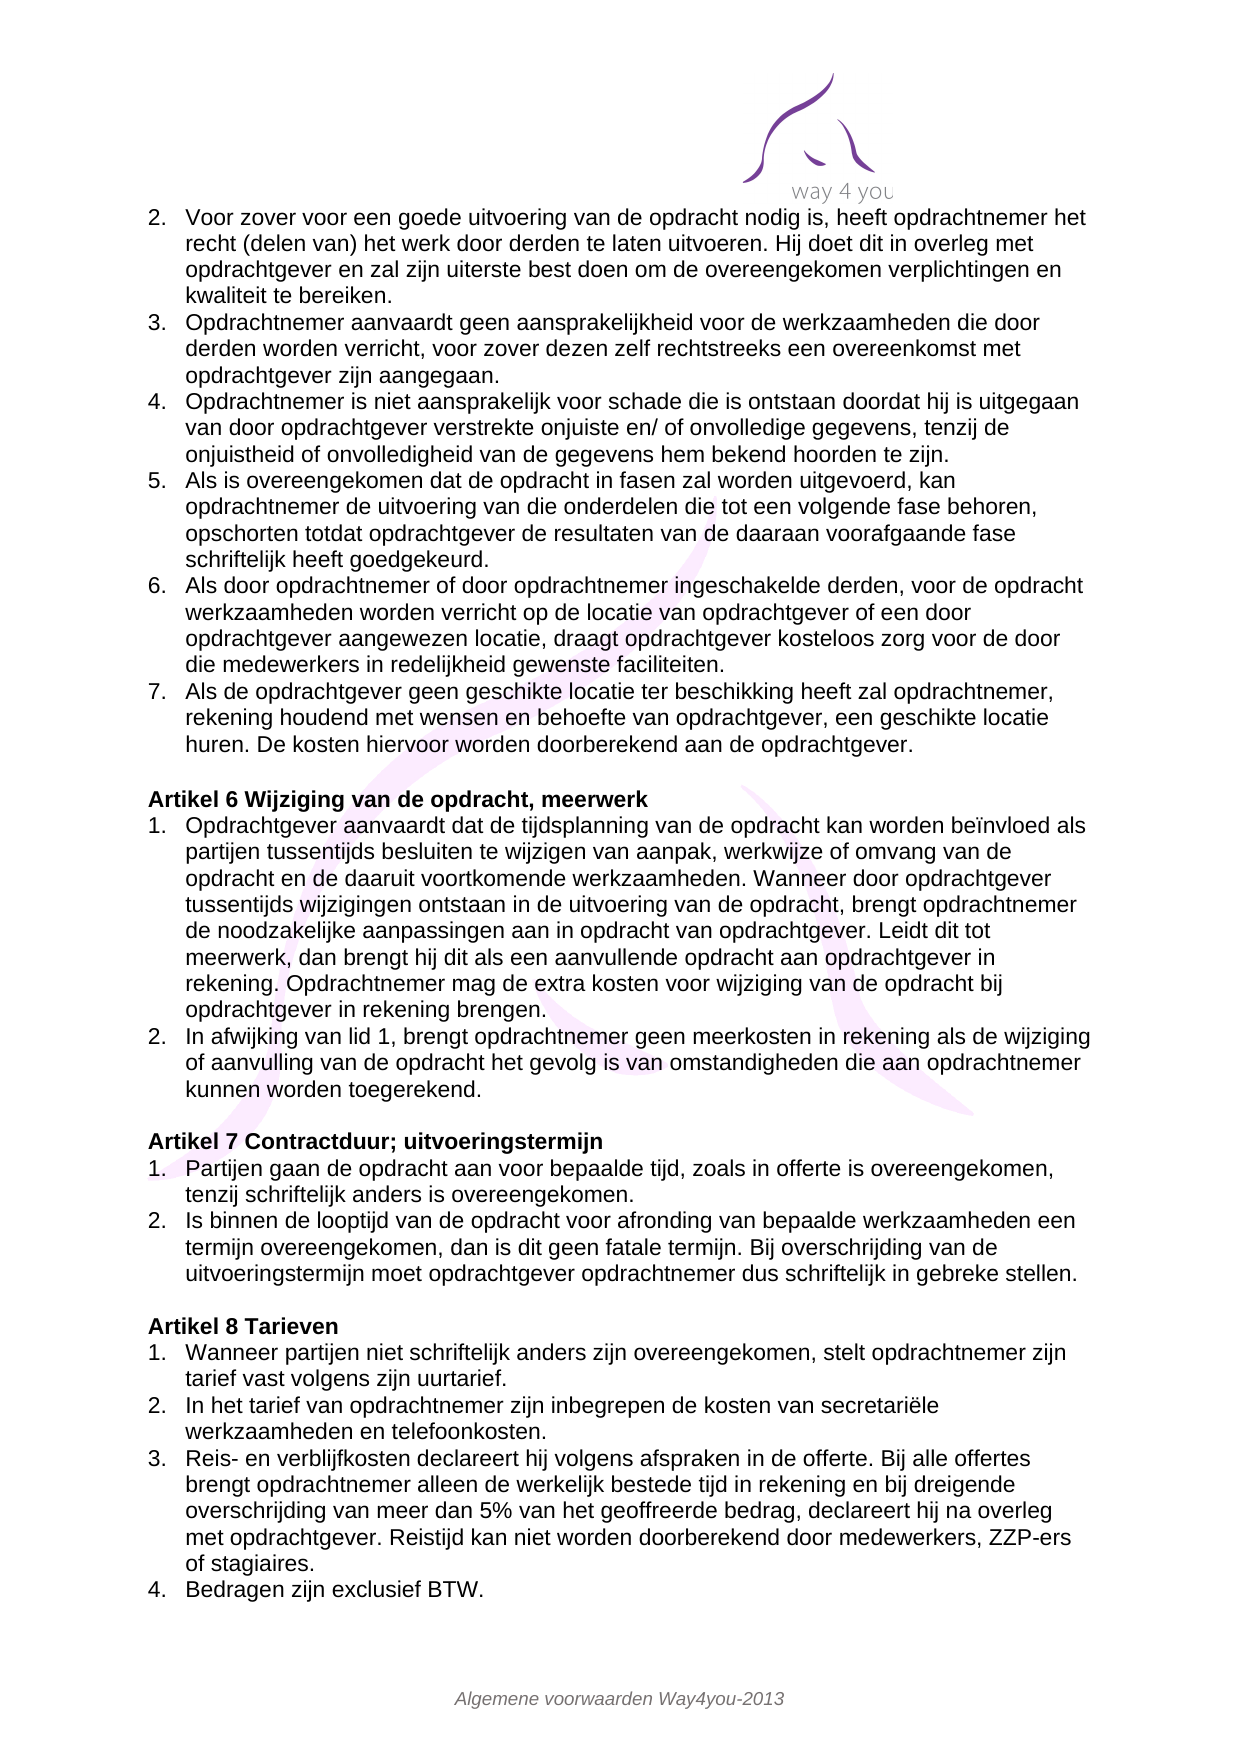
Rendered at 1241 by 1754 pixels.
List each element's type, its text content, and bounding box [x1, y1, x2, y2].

list Bedragen zijn exclusief BTW. [148, 1576, 1093, 1603]
list Partijen gaan de opdracht aan voor bepaalde tijd, zoals in offerte is overeengekomen, tenzij schriftelijk anders is overeengekomen. [148, 1154, 1093, 1207]
list In afwijking van lid 1, brengt opdrachtnemer geen meerkosten in rekening als de wijziging of aanvulling van de opdracht het gevolg is van omstandigheden die aan opdrachtnemer kunnen worden toegerekend. [148, 1023, 1093, 1102]
list Opdrachtnemer is niet aansprakelijk voor schade die is ontstaan doordat hij is uitgegaan van door opdrachtgever verstrekte onjuiste en/ of onvolledige gegevens, tenzij de onjuistheid of onvolledigheid van de gegevens hem bekend hoorden te zijn. [148, 388, 1093, 467]
text Artikel 7 Contractduur; uitvoeringstermijn [148, 1128, 1093, 1154]
list Reis- en verblijfkosten declareert hij volgens afspraken in de offerte. Bij alle offertes brengt opdrachtnemer alleen de werkelijk bestede tijd in rekening en bij dreigende overschrijding van meer dan 5% van het geoffreerde bedrag, declareert hij na overleg met opdrachtgever. Reistijd kan niet worden doorberekend door medewerkers, ZZP-ers of stagiaires. [148, 1444, 1093, 1576]
picture [742, 73, 893, 204]
list Voor zover voor een goede uitvoering van de opdracht nodig is, heeft opdrachtnemer het recht (delen van) het werk door derden te laten uitvoeren. Hij doet dit in overleg met opdrachtgever en zal zijn uiterste best doen om de overeengekomen verplichtingen en kwaliteit te bereiken. [148, 203, 1093, 309]
list Als door opdrachtnemer of door opdrachtnemer ingeschakelde derden, voor de opdracht werkzaamheden worden verricht op de locatie van opdrachtgever of een door opdrachtgever aangewezen locatie, draagt opdrachtgever kosteloos zorg voor de door die medewerkers in redelijkheid gewenste faciliteiten. [148, 572, 1093, 678]
list Opdrachtnemer aanvaardt geen aansprakelijkheid voor de werkzaamheden die door derden worden verricht, voor zover dezen zelf rechtstreeks een overeenkomst met opdrachtgever zijn aangegaan. [148, 309, 1093, 388]
list In het tarief van opdrachtnemer zijn inbegrepen de kosten van secretariële werkzaamheden en telefoonkosten. [148, 1392, 1093, 1444]
list Is binnen de looptijd van de opdracht voor afronding van bepaalde werkzaamheden een termijn overeengekomen, dan is dit geen fatale termijn. Bij overschrijding van de uitvoeringstermijn moet opdrachtgever opdrachtnemer dus schriftelijk in gebreke stellen. [148, 1207, 1093, 1286]
text Artikel 6 Wijziging van de opdracht, meerwerk [148, 786, 1093, 812]
text Artikel 8 Tarieven [148, 1313, 1093, 1339]
list Wanneer partijen niet schriftelijk anders zijn overeengekomen, stelt opdrachtnemer zijn tarief vast volgens zijn uurtarief. [148, 1339, 1093, 1392]
list Opdrachtgever aanvaardt dat de tijdsplanning van de opdracht kan worden beïnvloed als partijen tussentijds besluiten te wijzigen van aanpak, werkwijze of omvang van de opdracht en de daaruit voortkomende werkzaamheden. Wanneer door opdrachtgever tussentijds wijzigingen ontstaan in de uitvoering van de opdracht, brengt opdrachtnemer de noodzakelijke aanpassingen aan in opdracht van opdrachtgever. Leidt dit tot meerwerk, dan brengt hij dit als een aanvullende opdracht aan opdrachtgever in rekening. Opdrachtnemer mag de extra kosten voor wijziging van de opdracht bij opdrachtgever in rekening brengen. [148, 812, 1093, 1023]
list Als de opdrachtgever geen geschikte locatie ter beschikking heeft zal opdrachtnemer, rekening houdend met wensen en behoefte van opdrachtgever, een geschikte locatie huren. De kosten hiervoor worden doorberekend aan de opdrachtgever. [148, 678, 1093, 786]
list Als is overeengekomen dat de opdracht in fasen zal worden uitgevoerd, kan opdrachtnemer de uitvoering van die onderdelen die tot een volgende fase behoren, opschorten totdat opdrachtgever de resultaten van de daaraan voorafgaande fase schriftelijk heeft goedgekeurd. [148, 467, 1093, 572]
